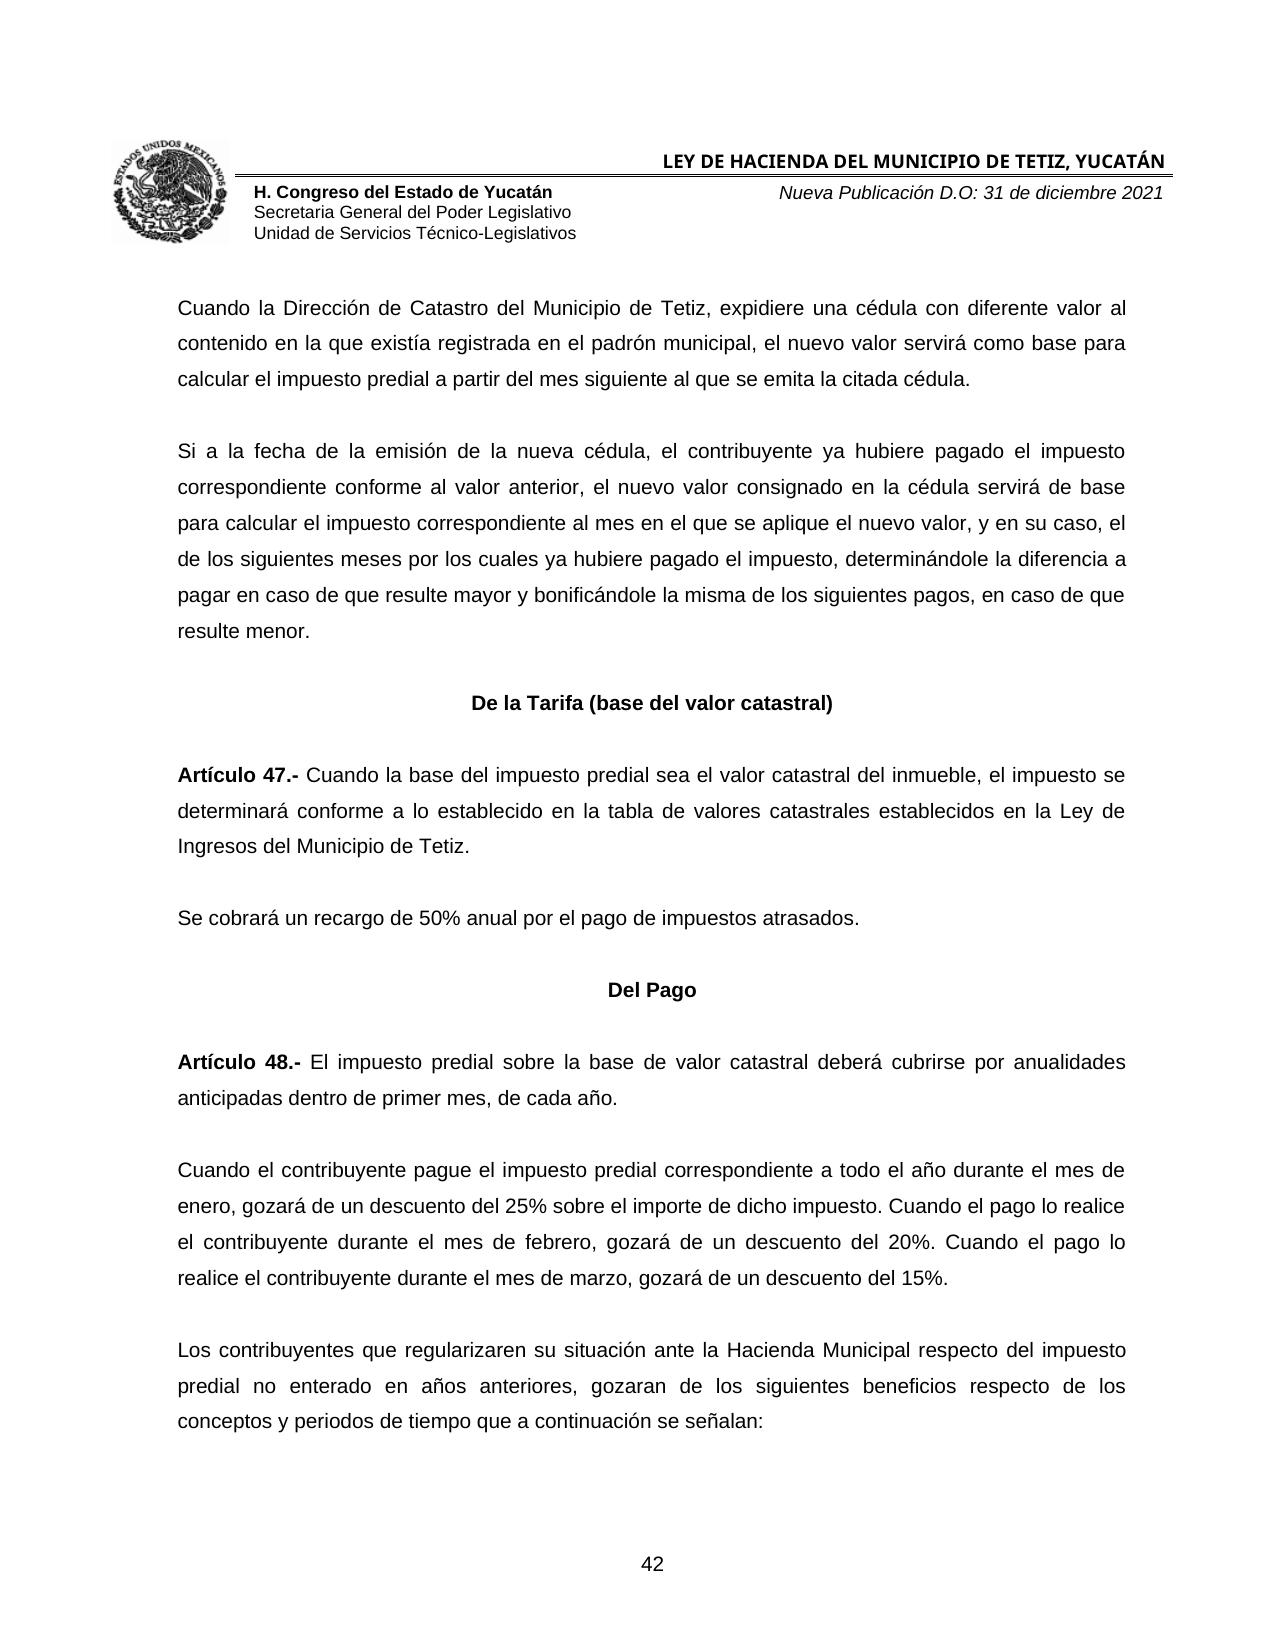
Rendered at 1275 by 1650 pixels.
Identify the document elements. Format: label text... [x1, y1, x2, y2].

text Si a la fecha de la emisión de la nueva cédula, el contribuyente ya hubiere pagado el impuesto correspondiente conforme al valor anterior, el nuevo valor consignado en la cédula servirá de base para calcular el impuesto correspondiente al mes en el que se aplique el nuevo valor, y en su caso, el de los siguientes meses por los cuales ya hubiere pagado el impuesto, determinándole la diferencia a pagar en caso de que resulte mayor y bonificándole la misma de los siguientes pagos, en caso de que resulte menor. [177, 439, 1127, 643]
text Se cobrará un recargo de 50% anual por el pago de impuestos atrasados. [177, 906, 1127, 930]
text De la Tarifa (base del valor catastral) [177, 691, 1127, 714]
text Artículo 48.- El impuesto predial sobre la base de valor catastral deberá cubrirse por anualidades anticipadas dentro de primer mes, de cada año. [177, 1050, 1127, 1110]
text Cuando la Dirección de Catastro del Municipio de Tetiz, expidiere una cédula con diferente valor al contenido en la que existía registrada en el padrón municipal, el nuevo valor servirá como base para calcular el impuesto predial a partir del mes siguiente al que se emita la citada cédula. [177, 295, 1127, 391]
text Artículo 47.- Cuando la base del impuesto predial sea el valor catastral del inmueble, el impuesto se determinará conforme a lo establecido en la tabla de valores catastrales establecidos en la Ley de Ingresos del Municipio de Tetiz. [177, 762, 1127, 858]
text Del Pago [177, 978, 1127, 1002]
text Cuando el contribuyente pague el impuesto predial correspondiente a todo el año durante el mes de enero, gozará de un descuento del 25% sobre el importe de dicho impuesto. Cuando el pago lo realice el contribuyente durante el mes de febrero, gozará de un descuento del 20%. Cuando el pago lo realice el contribuyente durante el mes de marzo, gozará de un descuento del 15%. [177, 1158, 1127, 1289]
text Los contribuyentes que regularizaren su situación ante la Hacienda Municipal respecto del impuesto predial no enterado en años anteriores, gozaran de los siguientes beneficios respecto de los conceptos y periodos de tiempo que a continuación se señalan: [177, 1337, 1127, 1433]
